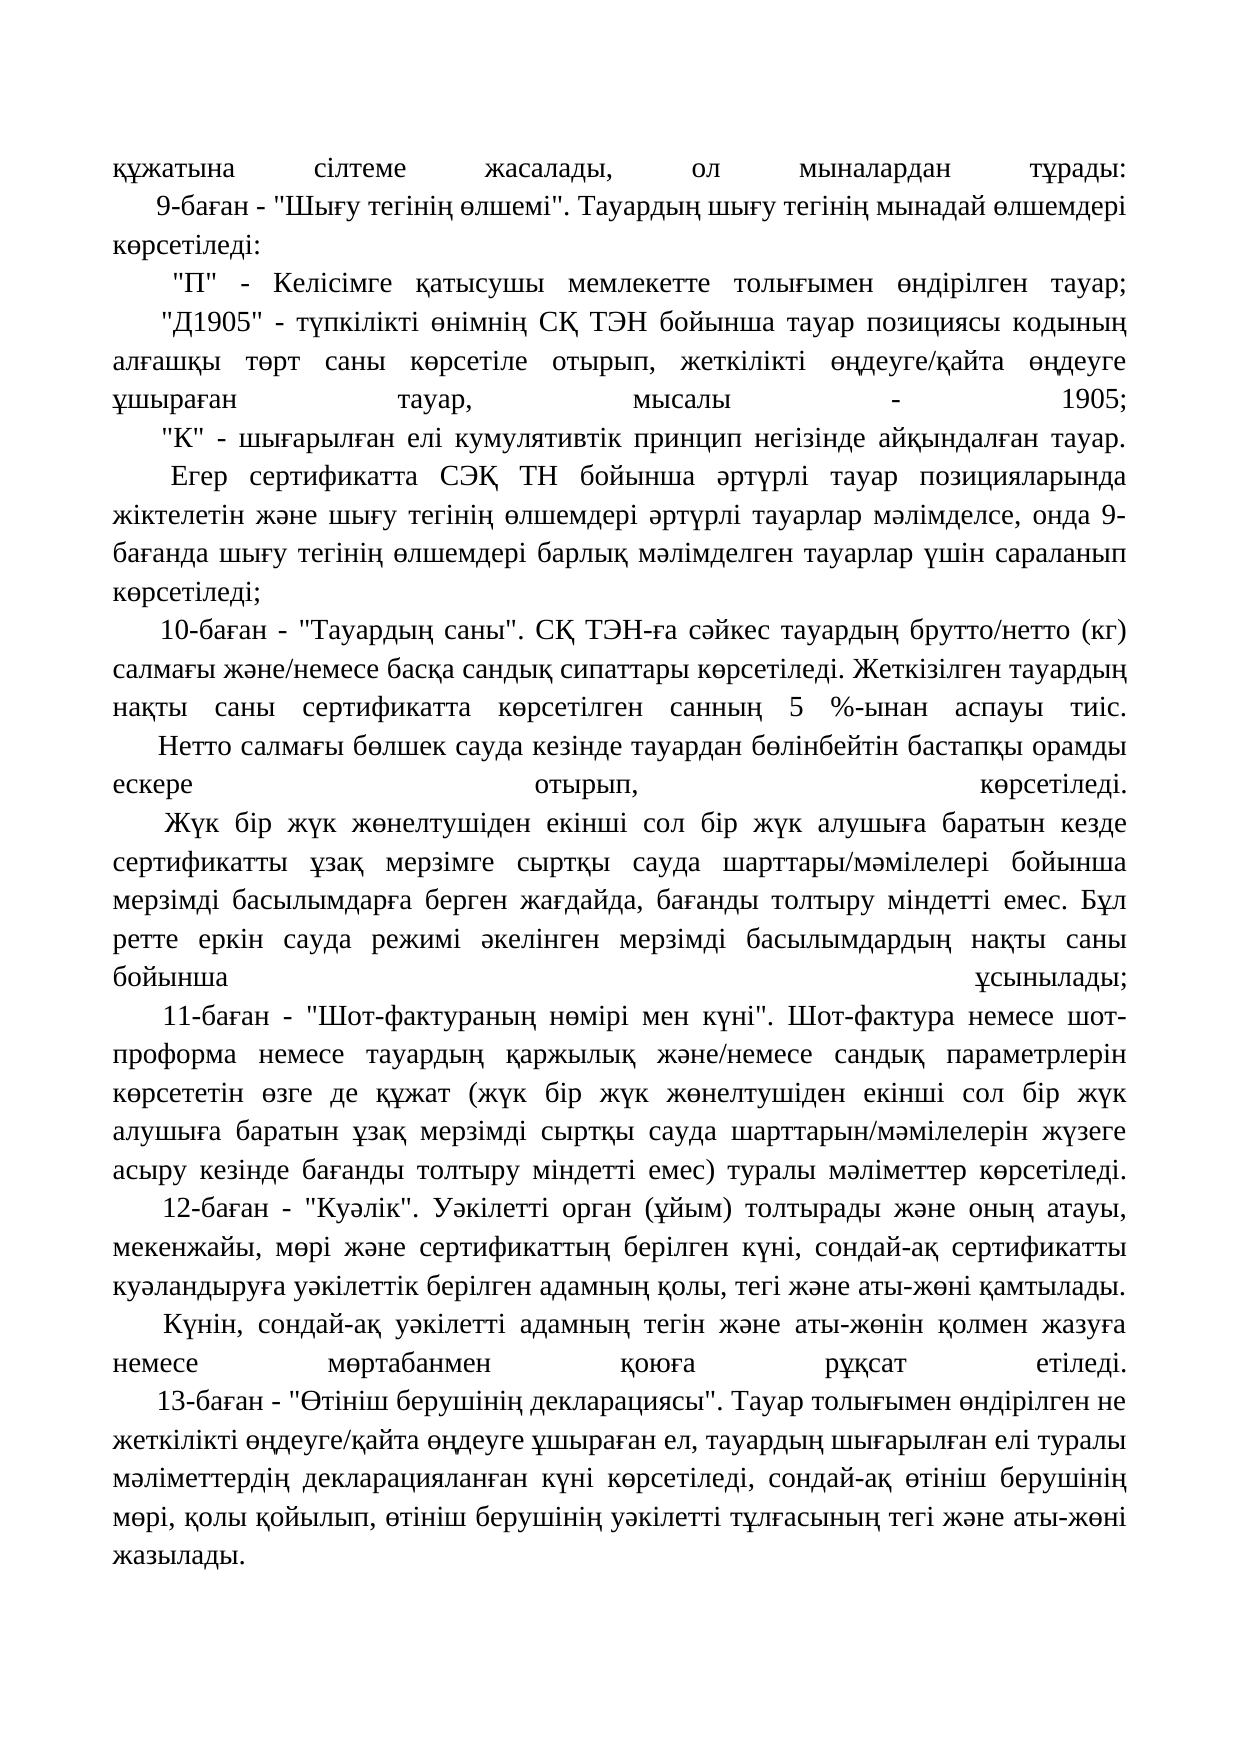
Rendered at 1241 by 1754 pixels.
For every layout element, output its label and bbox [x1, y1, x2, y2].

text [112, 150, 1128, 1571]
